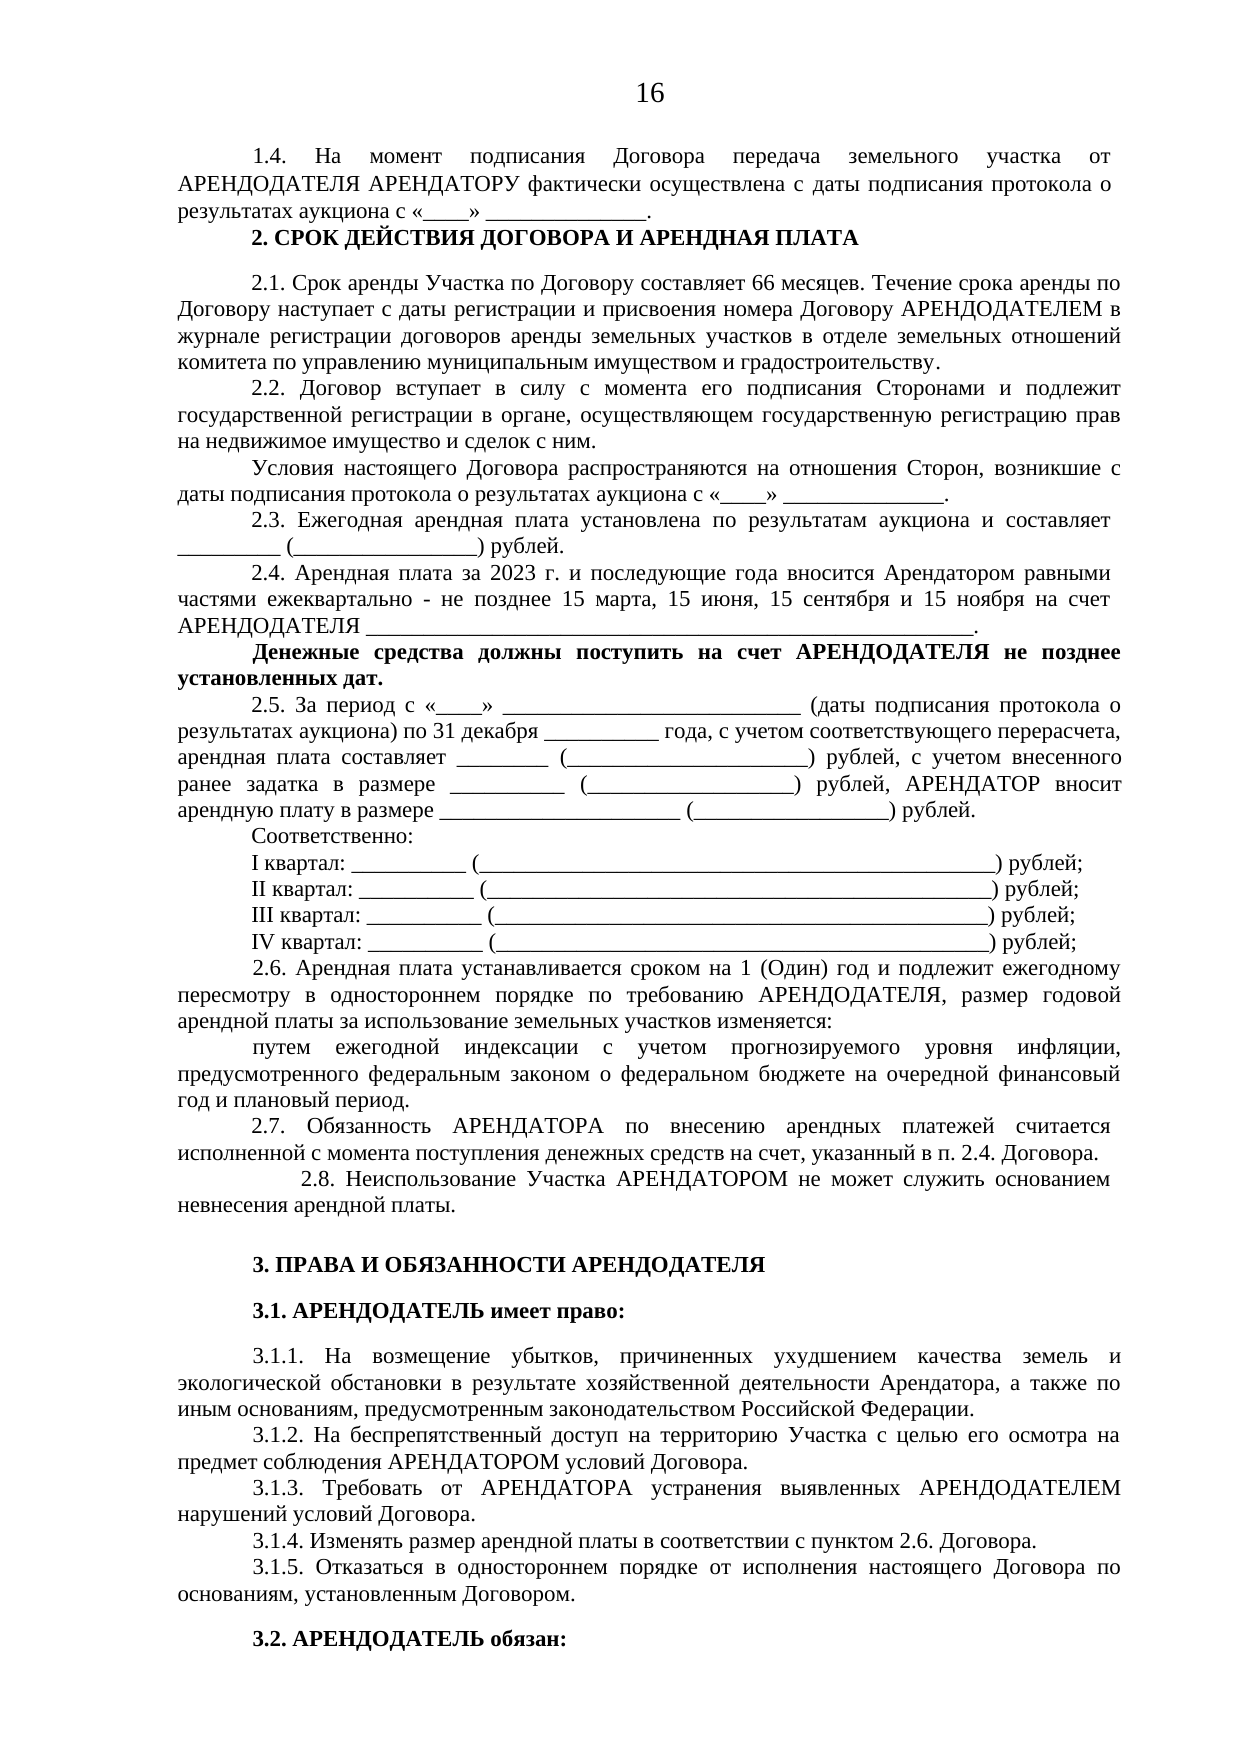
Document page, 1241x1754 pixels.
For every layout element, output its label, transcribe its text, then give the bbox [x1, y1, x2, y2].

text I квартал: __________ (_____________________________________________) рублей; [177, 849, 1112, 875]
text 2.7. Обязанность АРЕНДАТОРА по внесению арендных платежей считается исполненной с момента поступления денежных средств на счет, указанный в п. 2.4. Договора. [177, 1112, 1112, 1165]
text Соответственно: [177, 822, 1112, 849]
text 3.1.5. Отказаться в одностороннем порядке от исполнения настоящего Договора по основаниям, установленным Договором. [177, 1553, 1122, 1606]
text 2.6. Арендная плата устанавливается сроком на 1 (Один) год и подлежит ежегодному пересмотру в одностороннем порядке по требованию АРЕНДОДАТЕЛЯ, размер годовой арендной платы за использование земельных участков изменяется: [177, 954, 1122, 1033]
text 3.2. АРЕНДОДАТЕЛЬ обязан: [177, 1625, 1131, 1651]
text 3.1.3. Требовать от АРЕНДАТОРА устранения выявленных АРЕНДОДАТЕЛЕМ нарушений условий Договора. [177, 1474, 1122, 1527]
text III квартал: __________ (___________________________________________) рублей; [177, 902, 1112, 928]
text 2. СРОК ДЕЙСТВИЯ ДОГОВОРА И АРЕНДНАЯ ПЛАТА [177, 223, 1122, 250]
text 2.1. Срок аренды Участка по Договору составляет 66 месяцев. Течение срока аренды по Договору наступает с даты регистрации и присвоения номера Договору АРЕНДОДАТЕЛЕМ в журнале регистрации договоров аренды земельных участков в отделе земельных отношений комитета по управлению муниципальным имуществом и градостроительству. [177, 269, 1122, 374]
text 1.4. На момент подписания Договора передача земельного участка от АРЕНДОДАТЕЛЯ АРЕНДАТОРУ фактически осуществлена с даты подписания протокола о результатах аукциона с «____» ______________. [177, 142, 1112, 223]
text 3.1. АРЕНДОДАТЕЛЬ имеет право: [177, 1297, 1131, 1323]
text 3.1.4. Изменять размер арендной платы в соответствии с пунктом 2.6. Договора. [177, 1527, 1131, 1553]
text Денежные средства должны поступить на счет АРЕНДОДАТЕЛЯ не позднее установленных дат. [177, 638, 1122, 691]
text Условия настоящего Договора распространяются на отношения Сторон, возникшие с даты подписания протокола о результатах аукциона с «____» ______________. [177, 453, 1122, 506]
text 2.2. Договор вступает в силу с момента его подписания Сторонами и подлежит государственной регистрации в органе, осуществляющем государственную регистрацию прав на недвижимое имущество и сделок с ним. [177, 374, 1122, 453]
text 3.1.2. На беспрепятственный доступ на территорию Участка с целью его осмотра на предмет соблюдения АРЕНДАТОРОМ условий Договора. [177, 1421, 1122, 1474]
text 2.4. Арендная плата за 2023 г. и последующие года вносится Арендатором равными частями ежеквартально - не позднее 15 марта, 15 июня, 15 сентября и 15 ноября на счет АРЕНДОДАТЕЛЯ _____________________________________________________. [177, 559, 1112, 638]
text IV квартал: __________ (___________________________________________) рублей; [177, 928, 1112, 954]
text 3.1.1. На возмещение убытков, причиненных ухудшением качества земель и экологической обстановки в результате хозяйственной деятельности Арендатора, а также по иным основаниям, предусмотренным законодательством Российской Федерации. [177, 1342, 1122, 1421]
text 2.3. Ежегодная арендная плата установлена по результатам аукциона и составляет _________ (________________) рублей. [177, 506, 1112, 559]
text 2.8. Неиспользование Участка АРЕНДАТОРОМ не может служить основанием невнесения арендной платы. [177, 1165, 1112, 1218]
text 2.5. За период с «____» __________________________ (даты подписания протокола о результатах аукциона) по 31 декабря __________ года, с учетом соответствующего перерасчета, арендная плата составляет ________ (_____________________) рублей, с учетом внесенного ранее задатка в размере __________ (__________________) рублей, АРЕНДАТОР вносит арендную плату в размере _____________________ (_________________) рублей. [177, 691, 1122, 822]
text II квартал: __________ (____________________________________________) рублей; [177, 875, 1112, 902]
text путем ежегодной индексации с учетом прогнозируемого уровня инфляции, предусмотренного федеральным законом о федеральном бюджете на очередной финансовый год и плановый период. [177, 1033, 1122, 1112]
text 3. ПРАВА И ОБЯЗАННОСТИ АРЕНДОДАТЕЛЯ [177, 1251, 1131, 1278]
